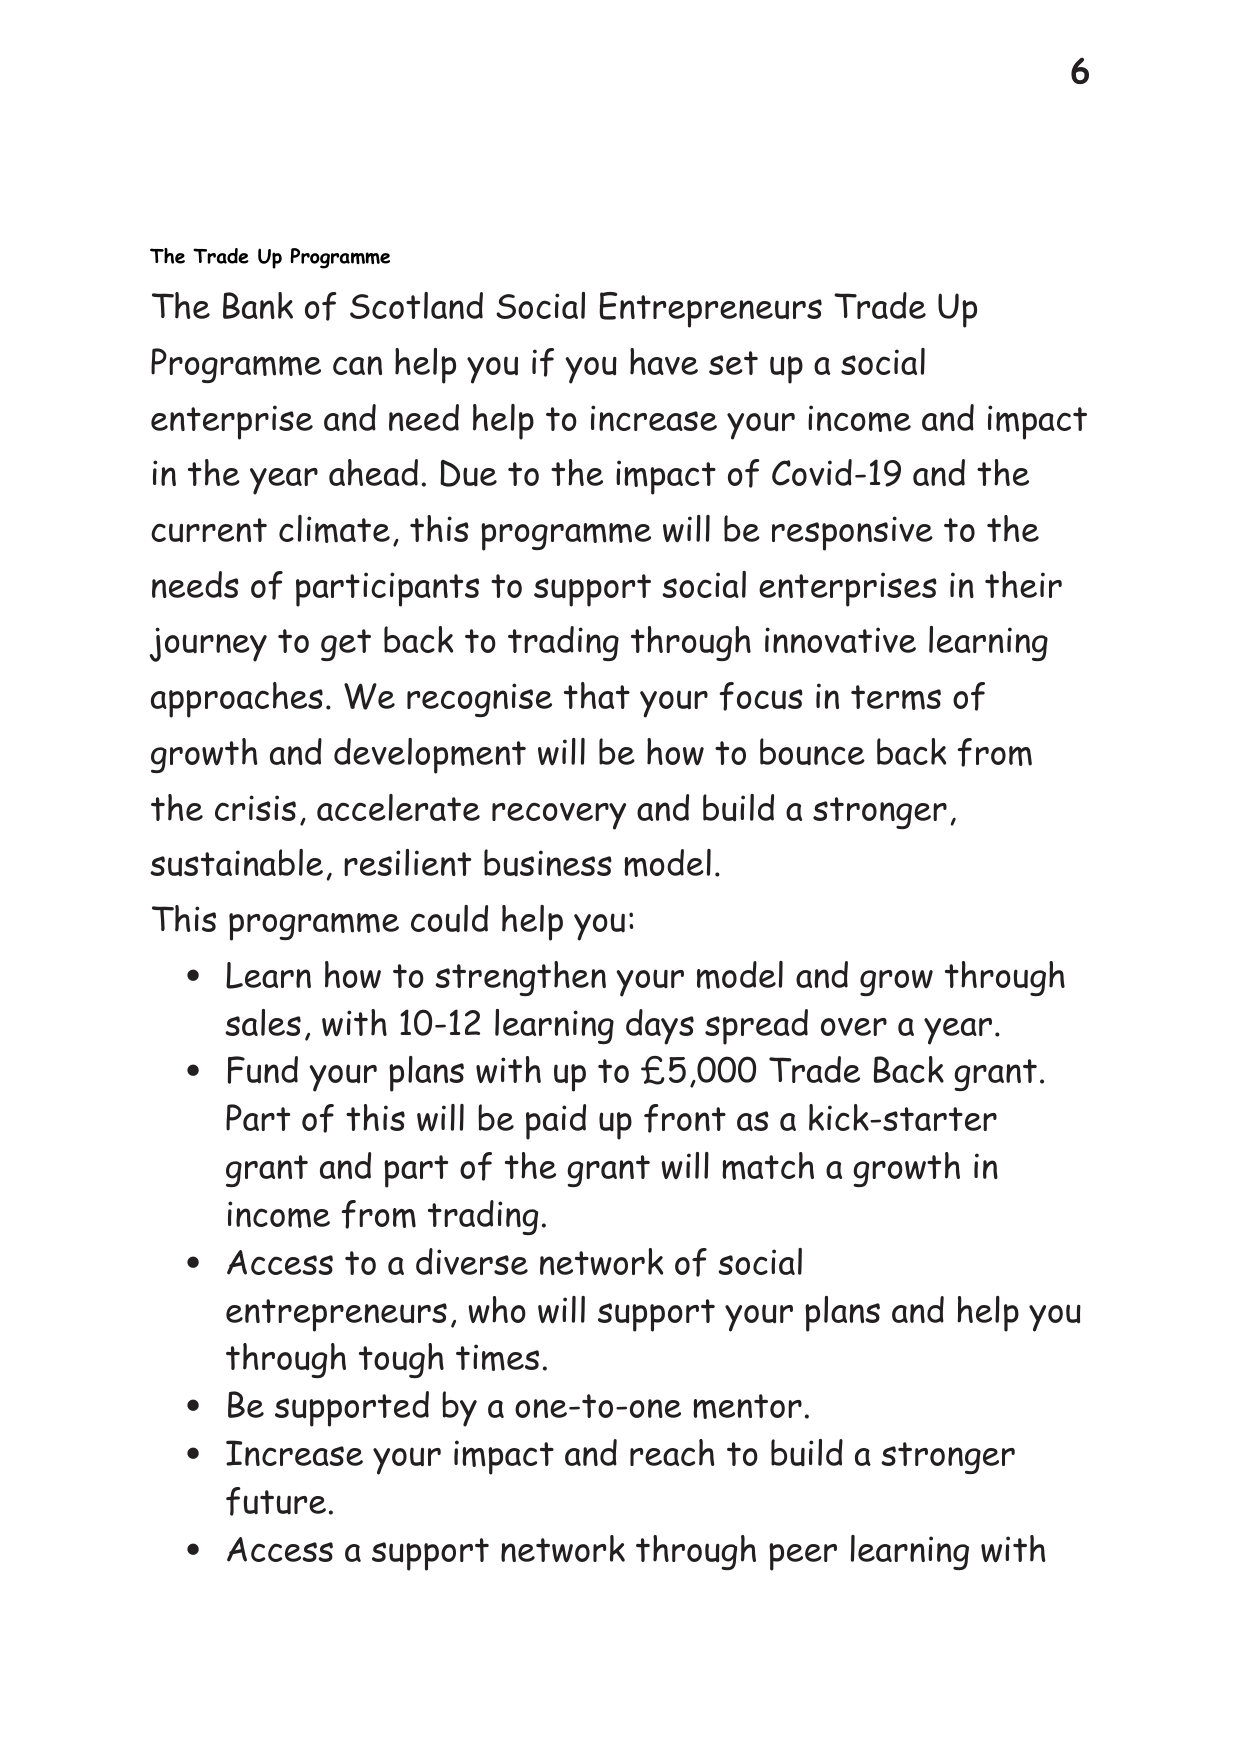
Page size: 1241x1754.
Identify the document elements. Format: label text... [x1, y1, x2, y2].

text The Bank of Scotland Social Entrepreneurs Trade Up Programme can help you if you have set up a social enterprise and need help to increase your income and impact in the year ahead. Due to the impact of Covid-19 and the current climate, this programme will be responsive to the needs of participants to support social enterprises in their journey to get back to trading through innovative learning approaches. We recognise that your focus in terms of growth and development will be how to bounce back from the crisis, accelerate recovery and build a stronger, sustainable, resilient business model. [150, 282, 1090, 886]
subtitle The Trade Up Programme [150, 223, 1090, 269]
text This programme could help you: [150, 895, 1090, 941]
list Access to a diverse network of social entrepreneurs, who will support your plans and help you through tough times. [187, 1237, 1090, 1379]
list Be supported by a one-to-one mentor. [187, 1381, 1090, 1427]
list Learn how to strengthen your model and grow through sales, with 10-12 learning days spread over a year. [187, 951, 1090, 1045]
list Fund your plans with up to £5,000 Trade Back grant. Part of this will be paid up front as a kick-starter grant and part of the grant will match a growth in income from trading. [187, 1046, 1090, 1236]
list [187, 1524, 1090, 1571]
list Increase your impact and reach to build a stronger future. [187, 1429, 1090, 1523]
